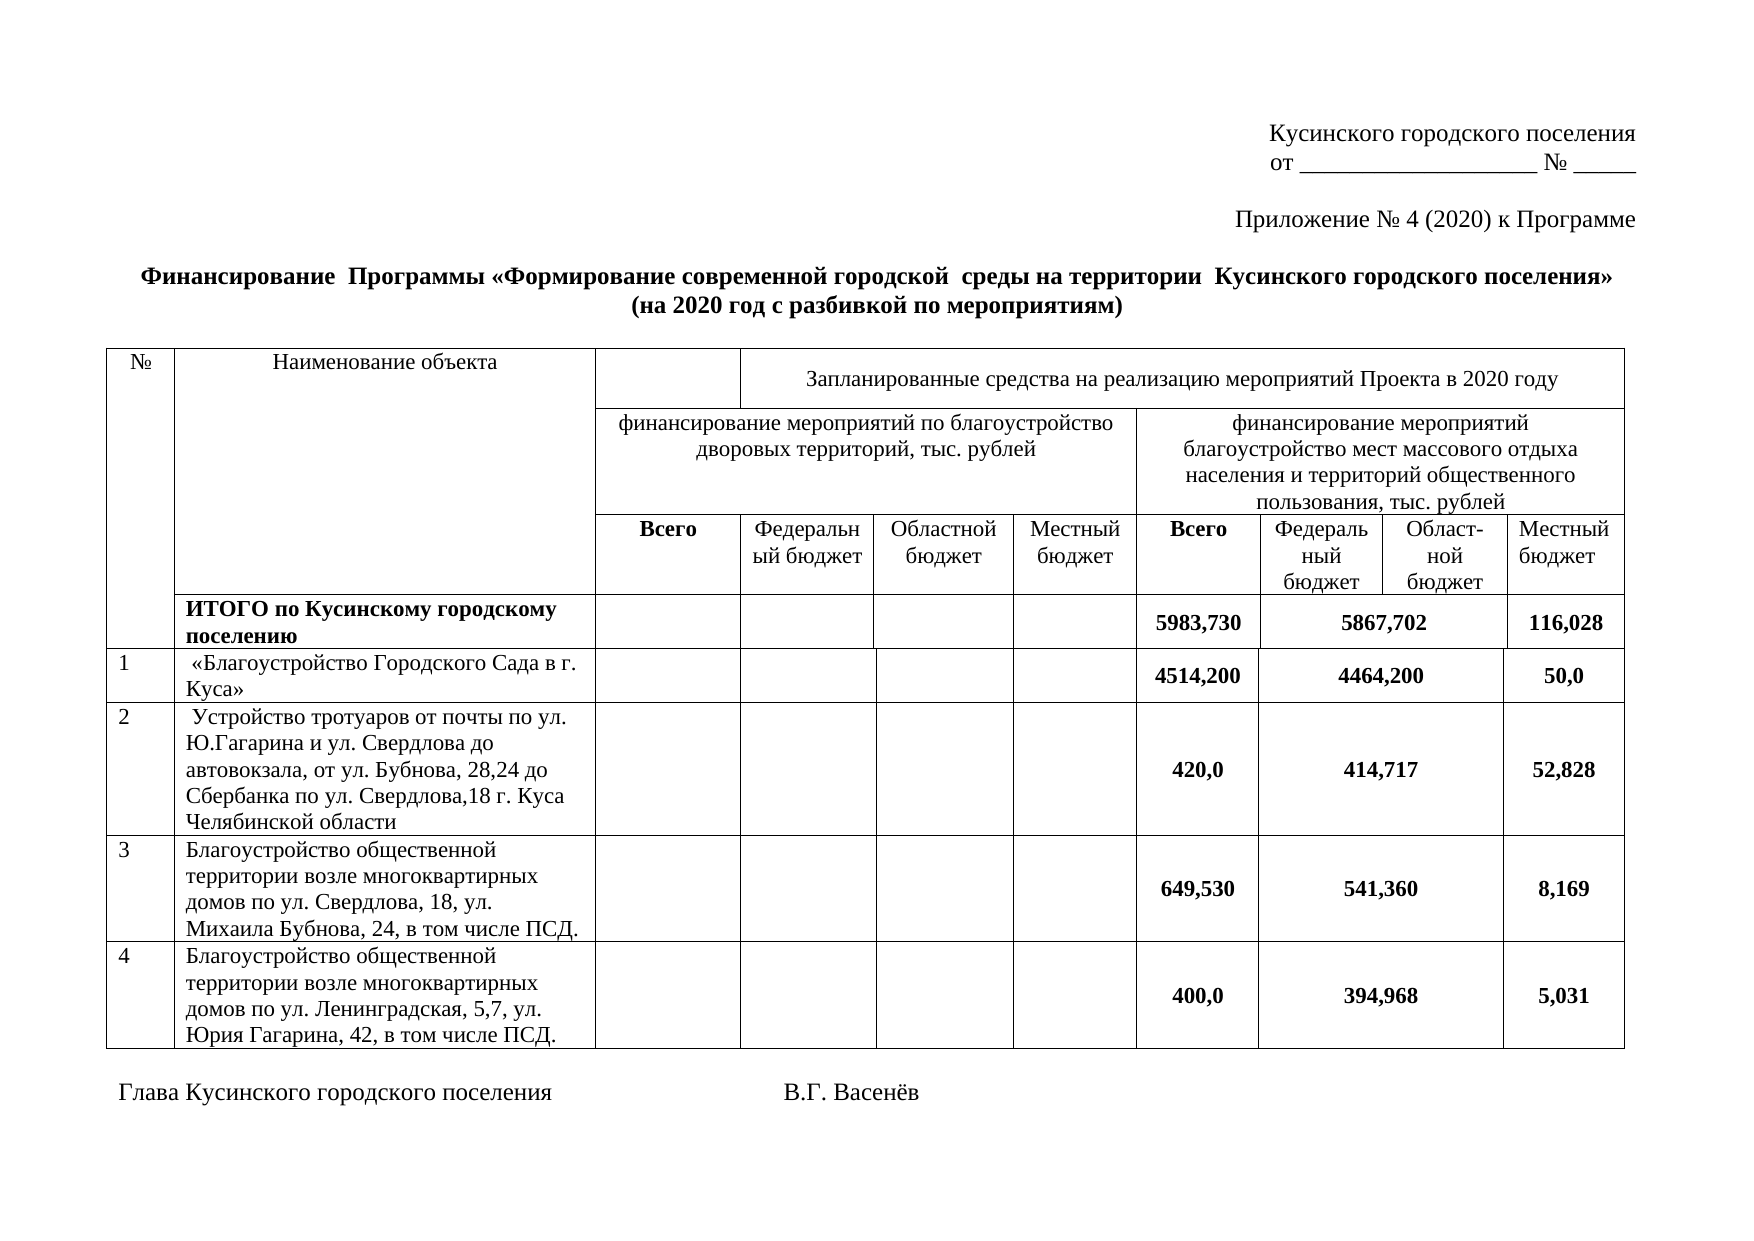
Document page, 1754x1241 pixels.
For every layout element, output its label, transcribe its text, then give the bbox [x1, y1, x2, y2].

table_cell Федеральный бюджет [741, 515, 873, 594]
table_cell [877, 649, 1013, 702]
text Финансирование Программы «Формирование современной городской среды на территории Кусинского городского поселения» (на 2020 год с разбивкой по мероприятиям) [118, 261, 1636, 319]
table_cell Всего [596, 515, 740, 594]
table_cell 52,828 [1504, 703, 1624, 835]
table_cell «Благоустройство Городского Сада в г. Куса» [175, 649, 595, 702]
table_cell 420,0 [1137, 703, 1258, 835]
table_cell [741, 942, 876, 1048]
table_header Запланированные средства на реализацию мероприятий Проекта в 2020 году [741, 349, 1624, 408]
table_cell [596, 595, 740, 648]
table_cell [596, 649, 740, 702]
table_cell 4514,200 [1137, 649, 1258, 702]
table_header [596, 349, 740, 408]
table_cell [877, 942, 1013, 1048]
table_cell Устройство тротуаров от почты по ул. Ю.Гагарина и ул. Свердлова до автовокзала, от ул. Бубнова, 28,24 до Сбербанка по ул. Свердлова,18 г. Куса Челябинской области [175, 703, 595, 835]
table_cell Федеральный бюджет [1261, 515, 1382, 594]
table_cell [741, 595, 873, 648]
table_cell Благоустройство общественной территории возле многоквартирных домов по ул. Свердлова, 18, ул. Михаила Бубнова, 24, в том числе ПСД. [175, 836, 595, 941]
table_cell 5867,702 [1261, 595, 1507, 648]
table_cell [1014, 595, 1136, 648]
table_cell 50,0 [1504, 649, 1624, 702]
table_cell [1014, 649, 1136, 702]
table_cell Благоустройство общественной территории возле многоквартирных домов по ул. Ленинградская, 5,7, ул. Юрия Гагарина, 42, в том числе ПСД. [175, 942, 595, 1048]
table_cell 394,968 [1259, 942, 1503, 1048]
table_cell [596, 942, 740, 1048]
text от ___________________ № _____ [118, 147, 1636, 176]
table_cell [741, 836, 876, 941]
table_cell 3 [107, 836, 174, 941]
table_cell [877, 836, 1013, 941]
table_cell [596, 836, 740, 941]
table_cell [741, 703, 876, 835]
text Приложение № 4 (2020) к Программе [118, 204, 1636, 233]
table_cell финансирование мероприятий благоустройство мест массового отдыха населения и территорий общественного пользования, тыс. рублей [1137, 409, 1624, 514]
table_cell финансирование мероприятий по благоустройство дворовых территорий, тыс. рублей [596, 409, 1136, 514]
table_cell 8,169 [1504, 836, 1624, 941]
table_cell 400,0 [1137, 942, 1258, 1048]
table_cell [877, 703, 1013, 835]
table_cell Местный бюджет [1508, 515, 1624, 594]
table_cell [741, 649, 876, 702]
table_header № [107, 349, 174, 648]
table_cell Всего [1137, 515, 1260, 594]
table_cell 1 [107, 649, 174, 702]
table_cell 116,028 [1508, 595, 1624, 648]
table_header Наименование объекта [175, 349, 595, 594]
table_cell 4464,200 [1259, 649, 1503, 702]
table_cell [1014, 703, 1136, 835]
table_cell 5,031 [1504, 942, 1624, 1048]
table_cell Областной бюджет [874, 515, 1013, 594]
text Глава Кусинского городского поселения В.Г. Васенёв [118, 1077, 1636, 1106]
table_cell [596, 703, 740, 835]
table_cell Местный бюджет [1014, 515, 1136, 594]
table_cell 649,530 [1137, 836, 1258, 941]
text Кусинского городского поселения [118, 118, 1636, 147]
table_cell [1014, 836, 1136, 941]
table_cell 5983,730 [1137, 595, 1260, 648]
table_cell 414,717 [1259, 703, 1503, 835]
table_cell 4 [107, 942, 174, 1048]
table_cell 541,360 [1259, 836, 1503, 941]
table_cell Област-ной бюджет [1383, 515, 1507, 594]
table_cell 2 [107, 703, 174, 835]
table_cell [1014, 942, 1136, 1048]
table_cell ИТОГО по Кусинскому городскому поселению [175, 595, 595, 648]
table_cell [874, 595, 1013, 648]
